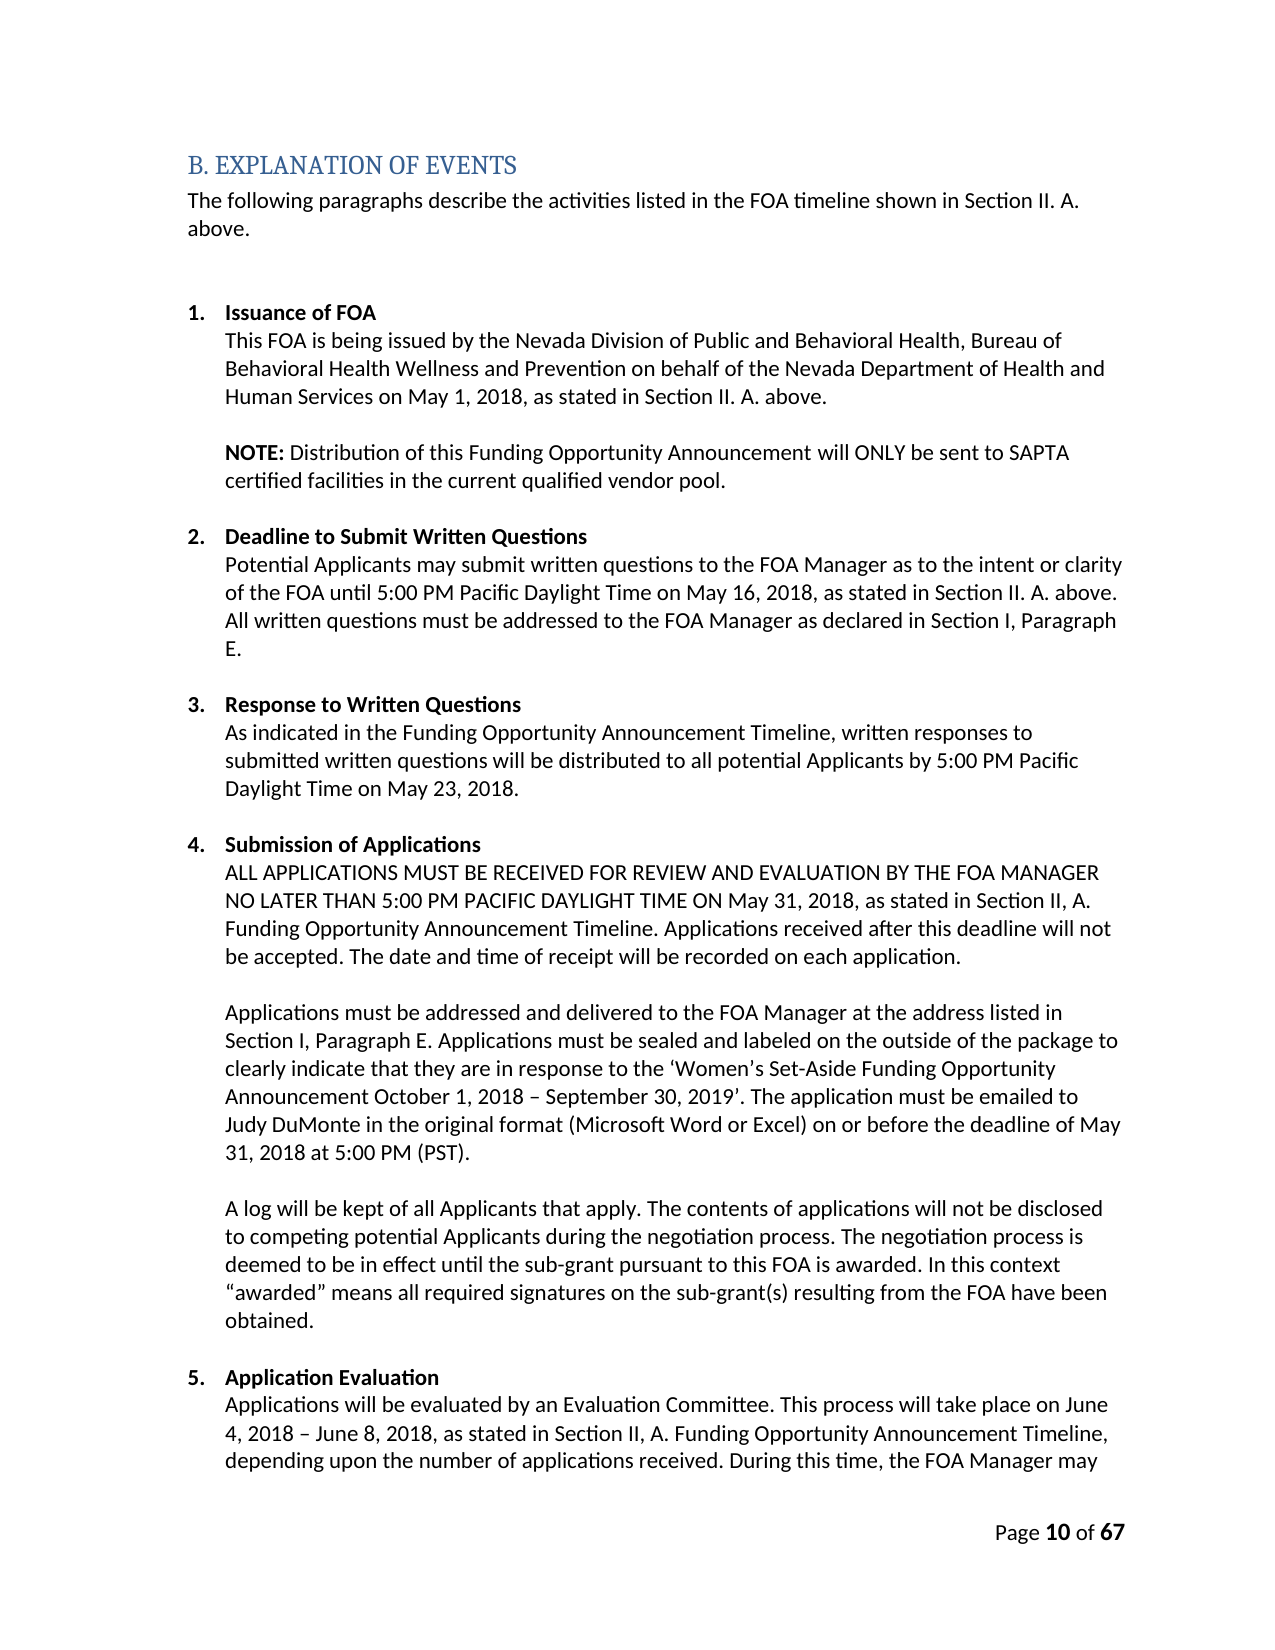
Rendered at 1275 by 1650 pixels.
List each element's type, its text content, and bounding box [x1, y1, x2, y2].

text Applications must be addressed and delivered to the FOA Manager at the address listed in Section I, Paragraph E. Applications must be sealed and labeled on the outside of the package to clearly indicate that they are in response to the ‘Women’s Set-Aside Funding Opportunity Announcement October 1, 2018 – September 30, 2019’. The application must be emailed to Judy DuMonte in the original format (Microsoft Word or Excel) on or before the deadline of May 31, 2018 at 5:00 PM (PST). [225, 998, 1125, 1166]
list Response to Written Questions [187, 690, 1125, 718]
list Application Evaluation [187, 1363, 1125, 1391]
text The following paragraphs describe the activities listed in the FOA timeline shown in Section II. A. above. [187, 186, 1125, 242]
list Deadline to Submit Written Questions [187, 522, 1125, 550]
list Submission of Applications [187, 830, 1125, 858]
text Potential Applicants may submit written questions to the FOA Manager as to the intent or clarity of the FOA until 5:00 PM Pacific Daylight Time on May 16, 2018, as stated in Section II. A. above. All written questions must be addressed to the FOA Manager as declared in Section I, Paragraph E. [225, 550, 1125, 662]
text ALL APPLICATIONS MUST BE RECEIVED FOR REVIEW AND EVALUATION BY THE FOA MANAGER NO LATER THAN 5:00 PM PACIFIC DAYLIGHT TIME ON May 31, 2018, as stated in Section II, A. Funding Opportunity Announcement Timeline. Applications received after this deadline will not be accepted. The date and time of receipt will be recorded on each application. [225, 858, 1125, 970]
text A log will be kept of all Applicants that apply. The contents of applications will not be disclosed to competing potential Applicants during the negotiation process. The negotiation process is deemed to be in effect until the sub-grant pursuant to this FOA is awarded. In this context “awarded” means all required signatures on the sub-grant(s) resulting from the FOA have been obtained. [225, 1194, 1125, 1334]
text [225, 1391, 1125, 1475]
text NOTE: Distribution of this Funding Opportunity Announcement will ONLY be sent to SAPTA certified facilities in the current qualified vendor pool. [225, 438, 1125, 494]
text As indicated in the Funding Opportunity Announcement Timeline, written responses to submitted written questions will be distributed to all potential Applicants by 5:00 PM Pacific Daylight Time on May 23, 2018. [225, 718, 1125, 802]
subtitle B. EXPLANATION OF EVENTS [187, 150, 1125, 181]
list Issuance of FOA [187, 298, 1125, 326]
text This FOA is being issued by the Nevada Division of Public and Behavioral Health, Bureau of Behavioral Health Wellness and Prevention on behalf of the Nevada Department of Health and Human Services on May 1, 2018, as stated in Section II. A. above. [225, 326, 1125, 410]
